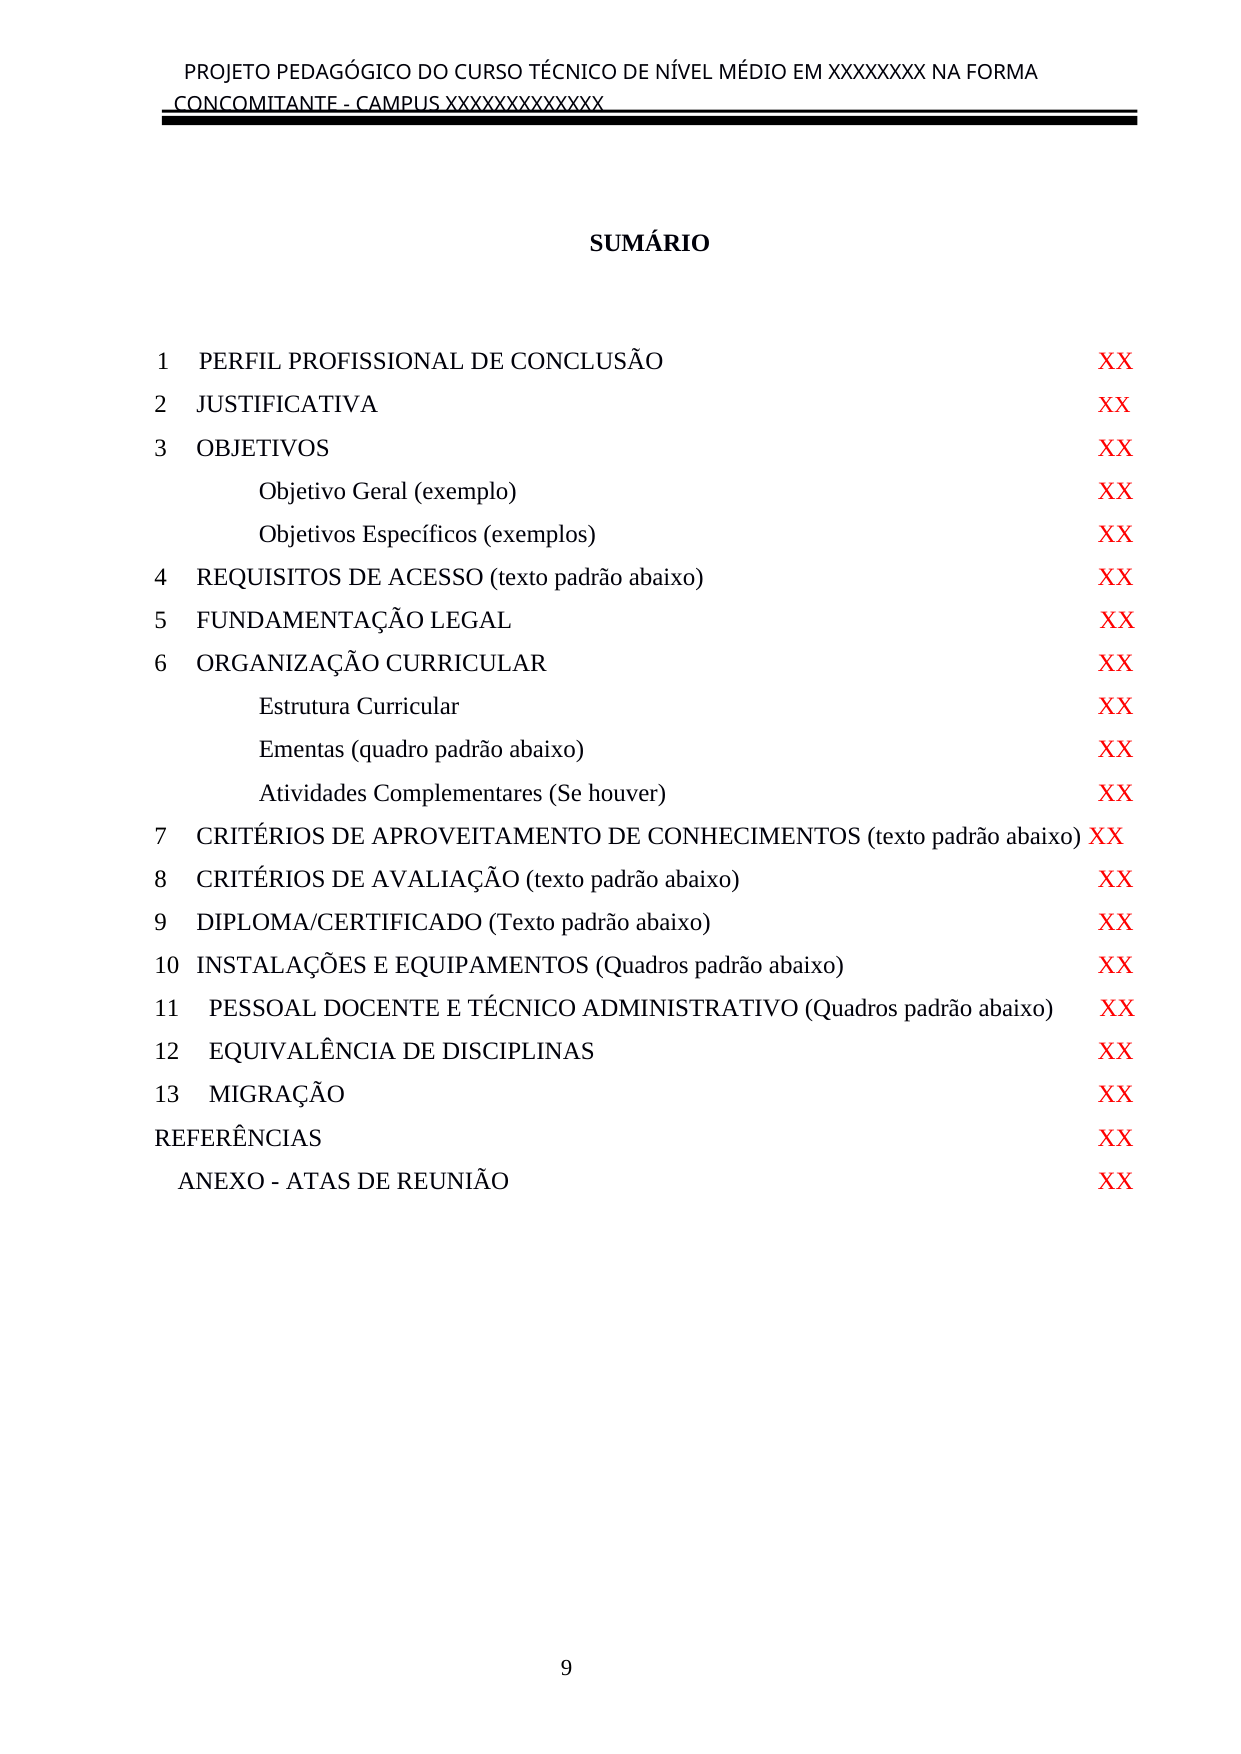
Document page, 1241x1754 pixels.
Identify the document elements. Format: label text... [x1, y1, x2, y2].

list Estrutura Curricular XX [154, 691, 1161, 720]
list ORGANIZAÇÃO CURRICULAR XX [154, 648, 1161, 677]
text REFERÊNCIAS XX [154, 1123, 1161, 1151]
list DIPLOMA/CERTIFICADO (Texto padrão abaixo) XX [154, 907, 1161, 936]
list OBJETIVOS XX [154, 433, 1161, 461]
list CRITÉRIOS DE AVALIAÇÃO (texto padrão abaixo) XX [154, 864, 1161, 893]
list CRITÉRIOS DE APROVEITAMENTO DE CONHECIMENTOS (texto padrão abaixo) XX [154, 821, 1161, 849]
text ANEXO - ATAS DE REUNIÃO XX [177, 1166, 1161, 1194]
text SUMÁRIO [154, 228, 1145, 257]
list FUNDAMENTAÇÃO LEGAL XX [154, 605, 1161, 634]
list Atividades Complementares (Se houver) XX [154, 778, 1161, 806]
list PESSOAL DOCENTE E TÉCNICO ADMINISTRATIVO (Quadros padrão abaixo) XX [154, 993, 1161, 1022]
list REQUISITOS DE ACESSO (texto padrão abaixo) XX [154, 562, 1161, 591]
list PERFIL PROFISSIONAL DE CONCLUSÃO XX [154, 346, 1161, 375]
list Ementas (quadro padrão abaixo) XX [154, 734, 1161, 763]
list EQUIVALÊNCIA DE DISCIPLINAS XX [154, 1036, 1161, 1065]
list Objetivo Geral (exemplo) XX [154, 476, 1161, 504]
list Objetivos Específicos (exemplos) XX [154, 519, 1161, 548]
list JUSTIFICATIVA XX [154, 389, 1161, 418]
list MIGRAÇÃO XX [154, 1079, 1161, 1108]
list INSTALAÇÕES E EQUIPAMENTOS (Quadros padrão abaixo) XX [154, 950, 1161, 979]
